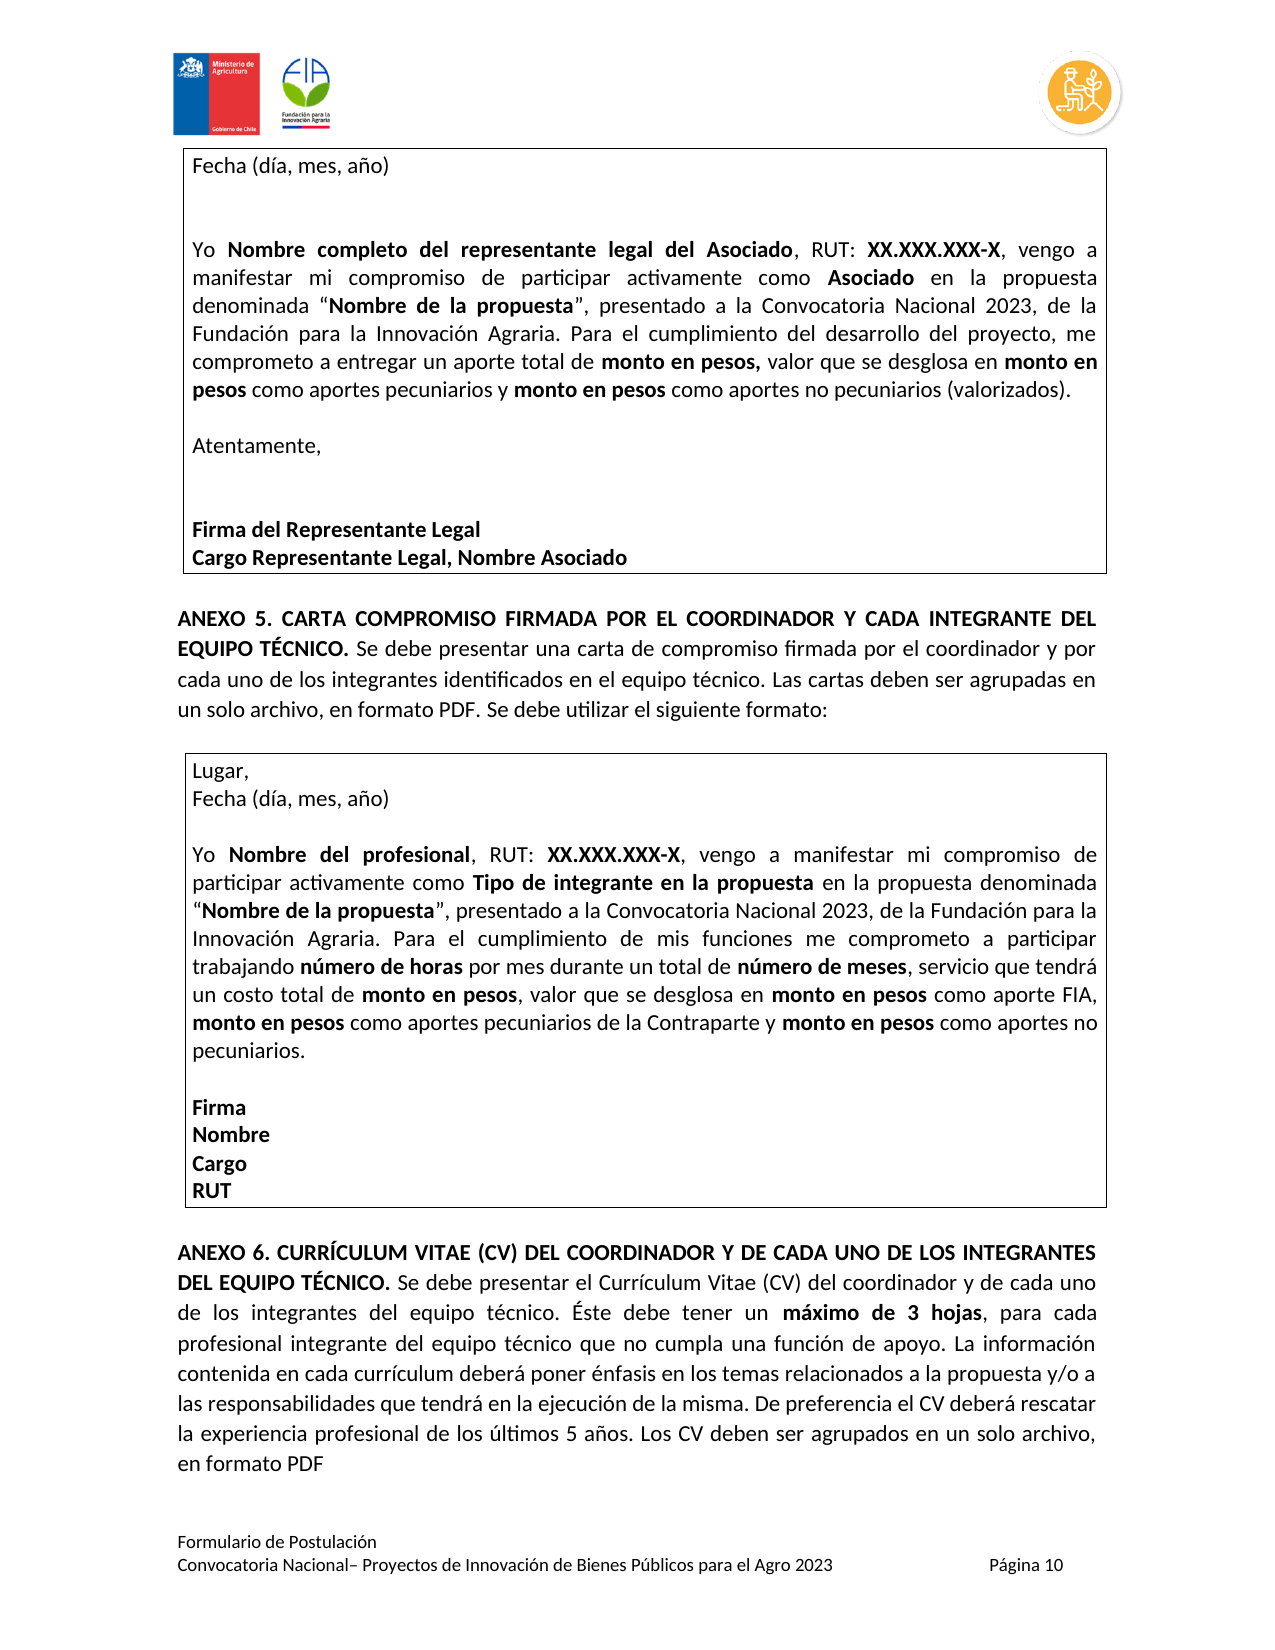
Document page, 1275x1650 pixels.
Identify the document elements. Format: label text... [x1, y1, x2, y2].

text Lugar, [186, 754, 1106, 781]
picture [1031, 43, 1128, 140]
text Cargo Representante Legal, Nombre Asociado [184, 540, 1106, 573]
text Nombre [186, 1117, 1106, 1146]
text Firma del Representante Legal [184, 512, 1106, 540]
text RUT [186, 1173, 1106, 1207]
text ANEXO 6. CURRÍCULUM VITAE (CV) DEL COORDINADOR Y DE CADA UNO DE LOS INTEGRANTES DEL EQUIPO TÉCNICO. Se debe presentar el Currículum Vitae (CV) del coordinador y de cada uno de los integrantes del equipo técnico. Éste debe tener un máximo de 3 hojas, para cada profesional integrante del equipo técnico que no cumpla una función de apoyo. La información contenida en cada currículum deberá poner énfasis en los temas relacionados a la propuesta y/o a las responsabilidades que tendrá en la ejecución de la misma. De preferencia el CV deberá rescatar la experiencia profesional de los últimos 5 años. Los CV deben ser agrupados en un solo archivo, en formato PDF [177, 1238, 1098, 1477]
text ANEXO 5. CARTA COMPROMISO FIRMADA POR EL COORDINADOR Y CADA INTEGRANTE DEL EQUIPO TÉCNICO. Se debe presentar una carta de compromiso firmada por el coordinador y por cada uno de los integrantes identificados en el equipo técnico. Las cartas deben ser agrupadas en un solo archivo, en formato PDF. Se debe utilizar el siguiente formato: [177, 604, 1098, 723]
picture [170, 51, 334, 138]
text Yo Nombre completo del representante legal del Asociado, RUT: XX.XXX.XXX-X, vengo a manifestar mi compromiso de participar activamente como Asociado en la propuesta denominada “Nombre de la propuesta”, presentado a la Convocatoria Nacional 2023, de la Fundación para la Innovación Agraria. Para el cumplimiento del desarrollo del proyecto, me comprometo a entregar un aporte total de monto en pesos, valor que se desglosa en monto en pesos como aportes pecuniarios y monto en pesos como aportes no pecuniarios (valorizados). [184, 232, 1106, 403]
text Firma [186, 1089, 1106, 1117]
text Fecha (día, mes, año) [186, 781, 1106, 812]
text Yo Nombre del profesional, RUT: XX.XXX.XXX-X, vengo a manifestar mi compromiso de participar activamente como Tipo de integrante en la propuesta en la propuesta denominada “Nombre de la propuesta”, presentado a la Convocatoria Nacional 2023, de la Fundación para la Innovación Agraria. Para el cumplimiento de mis funciones me comprometo a participar trabajando número de horas por mes durante un total de número de meses, servicio que tendrá un costo total de monto en pesos, valor que se desglosa en monto en pesos como aporte FIA, monto en pesos como aportes pecuniarios de la Contraparte y monto en pesos como aportes no pecuniarios. [186, 837, 1106, 1064]
text Cargo [186, 1146, 1106, 1173]
text Fecha (día, mes, año) [184, 149, 1106, 179]
text Atentamente, [184, 428, 1106, 459]
